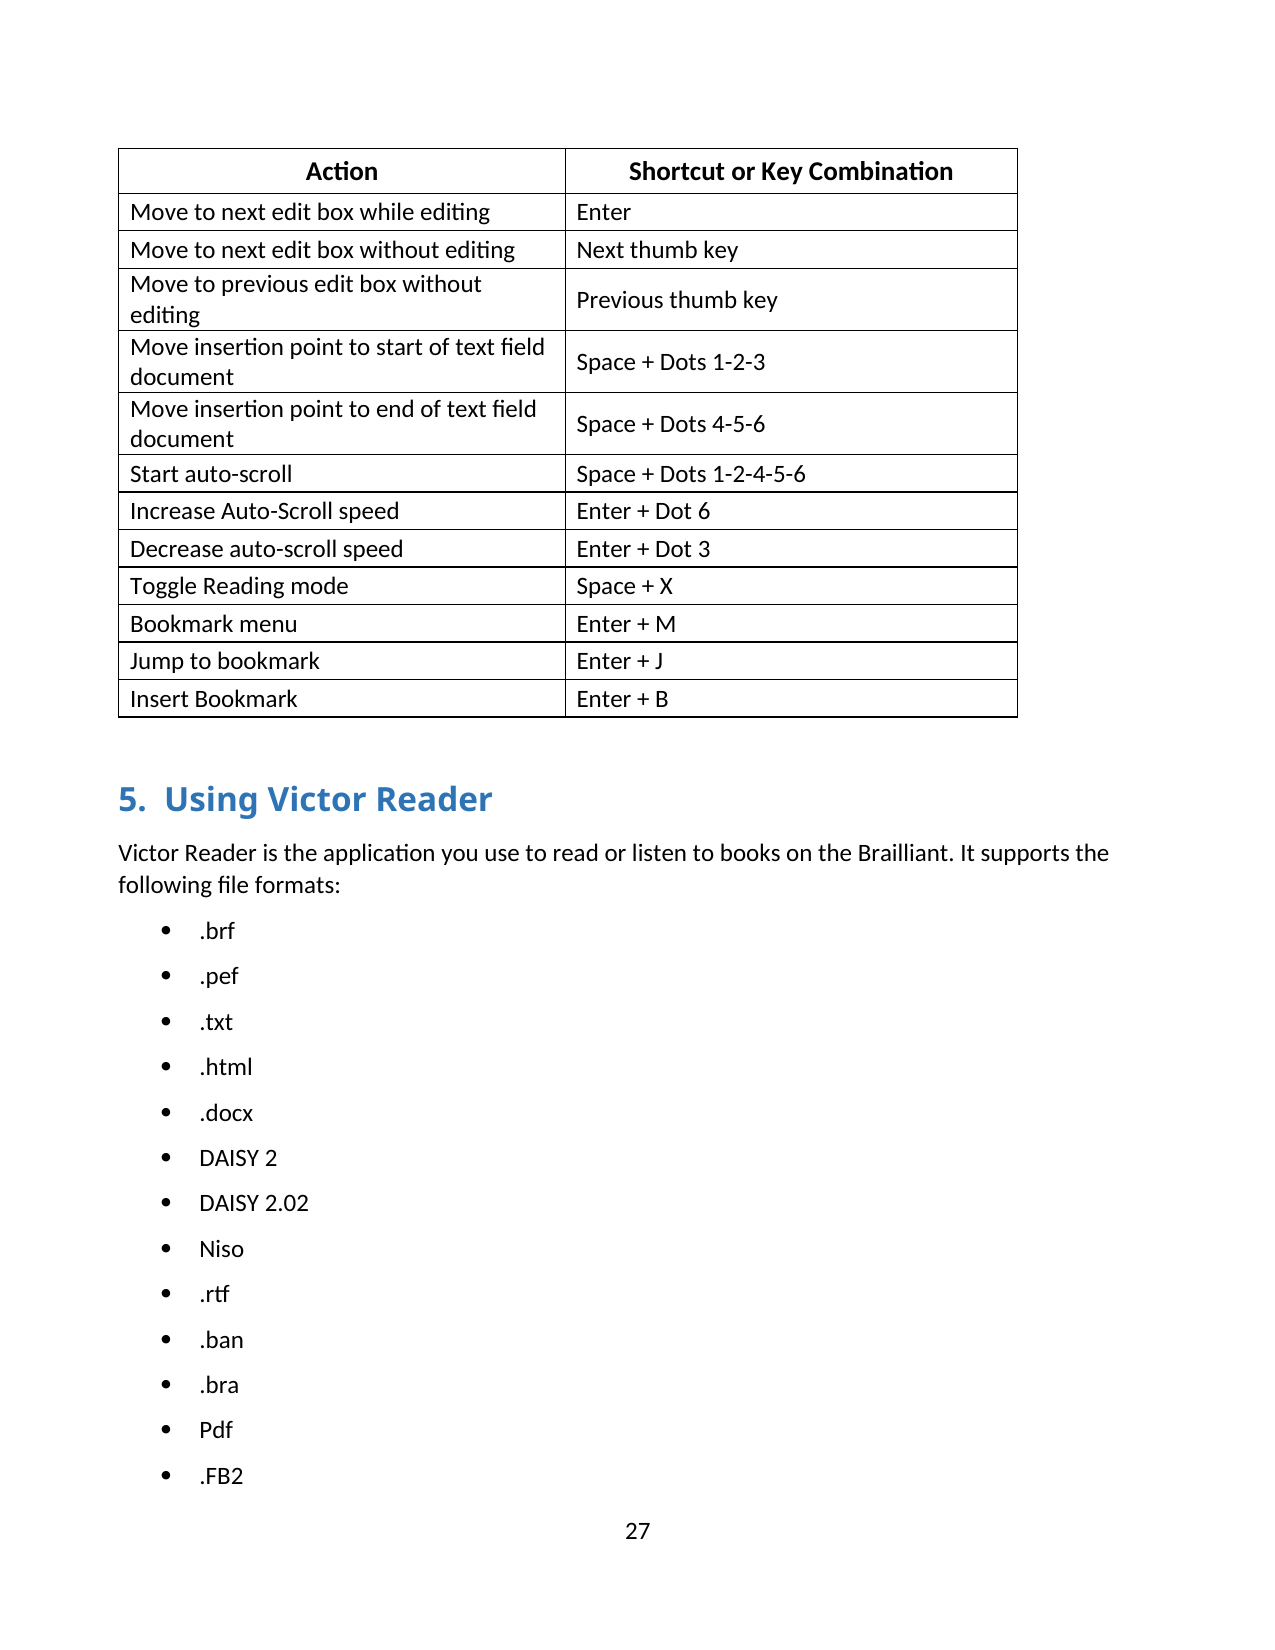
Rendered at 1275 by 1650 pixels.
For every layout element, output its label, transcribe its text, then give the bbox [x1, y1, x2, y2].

list Niso [162, 1233, 1157, 1263]
table_cell Move insertion point to start of text field document [119, 331, 565, 392]
list .txt [162, 1006, 1157, 1036]
table_cell Next thumb key [566, 231, 1017, 268]
table_cell Move insertion point to end of text field document [119, 393, 565, 454]
table_cell Enter + J [566, 643, 1017, 679]
list DAISY 2.02 [162, 1188, 1157, 1218]
table_cell Start auto-scroll [119, 455, 565, 491]
table_cell Space + X [566, 568, 1017, 604]
subtitle Using Victor Reader [118, 775, 1157, 821]
list .pef [162, 961, 1157, 991]
list .bra [162, 1369, 1157, 1400]
table_cell Space + Dots 1-2-3 [566, 331, 1017, 392]
table_cell Previous thumb key [566, 269, 1017, 330]
table_cell Insert Bookmark [119, 680, 565, 716]
table_cell Increase Auto-Scroll speed [119, 493, 565, 529]
list .html [162, 1051, 1157, 1082]
table_cell Enter + Dot 3 [566, 530, 1017, 566]
list .docx [162, 1097, 1157, 1127]
list .brf [162, 915, 1157, 946]
list DAISY 2 [162, 1142, 1157, 1173]
table_cell Enter [566, 194, 1017, 230]
table_cell Toggle Reading mode [119, 568, 565, 604]
table_cell Move to previous edit box without editing [119, 269, 565, 330]
list .rtf [162, 1278, 1157, 1309]
table_cell Enter + Dot 6 [566, 493, 1017, 529]
table_cell Decrease auto-scroll speed [119, 530, 565, 566]
table_header Shortcut or Key Combination [566, 149, 1017, 193]
table_cell Bookmark menu [119, 605, 565, 641]
table_cell Move to next edit box while editing [119, 194, 565, 230]
text Victor Reader is the application you use to read or listen to books on the Brailliant. It supports the following file formats: [118, 837, 1157, 900]
table_cell Space + Dots 1-2-4-5-6 [566, 455, 1017, 491]
table_cell Enter + M [566, 605, 1017, 641]
list Pdf [162, 1415, 1157, 1445]
list .FB2 [162, 1460, 1157, 1491]
table_header Action [119, 149, 565, 193]
list .ban [162, 1324, 1157, 1354]
table_cell Enter + B [566, 680, 1017, 716]
table_cell Move to next edit box without editing [119, 231, 565, 268]
table_cell Jump to bookmark [119, 643, 565, 679]
table_cell Space + Dots 4-5-6 [566, 393, 1017, 454]
